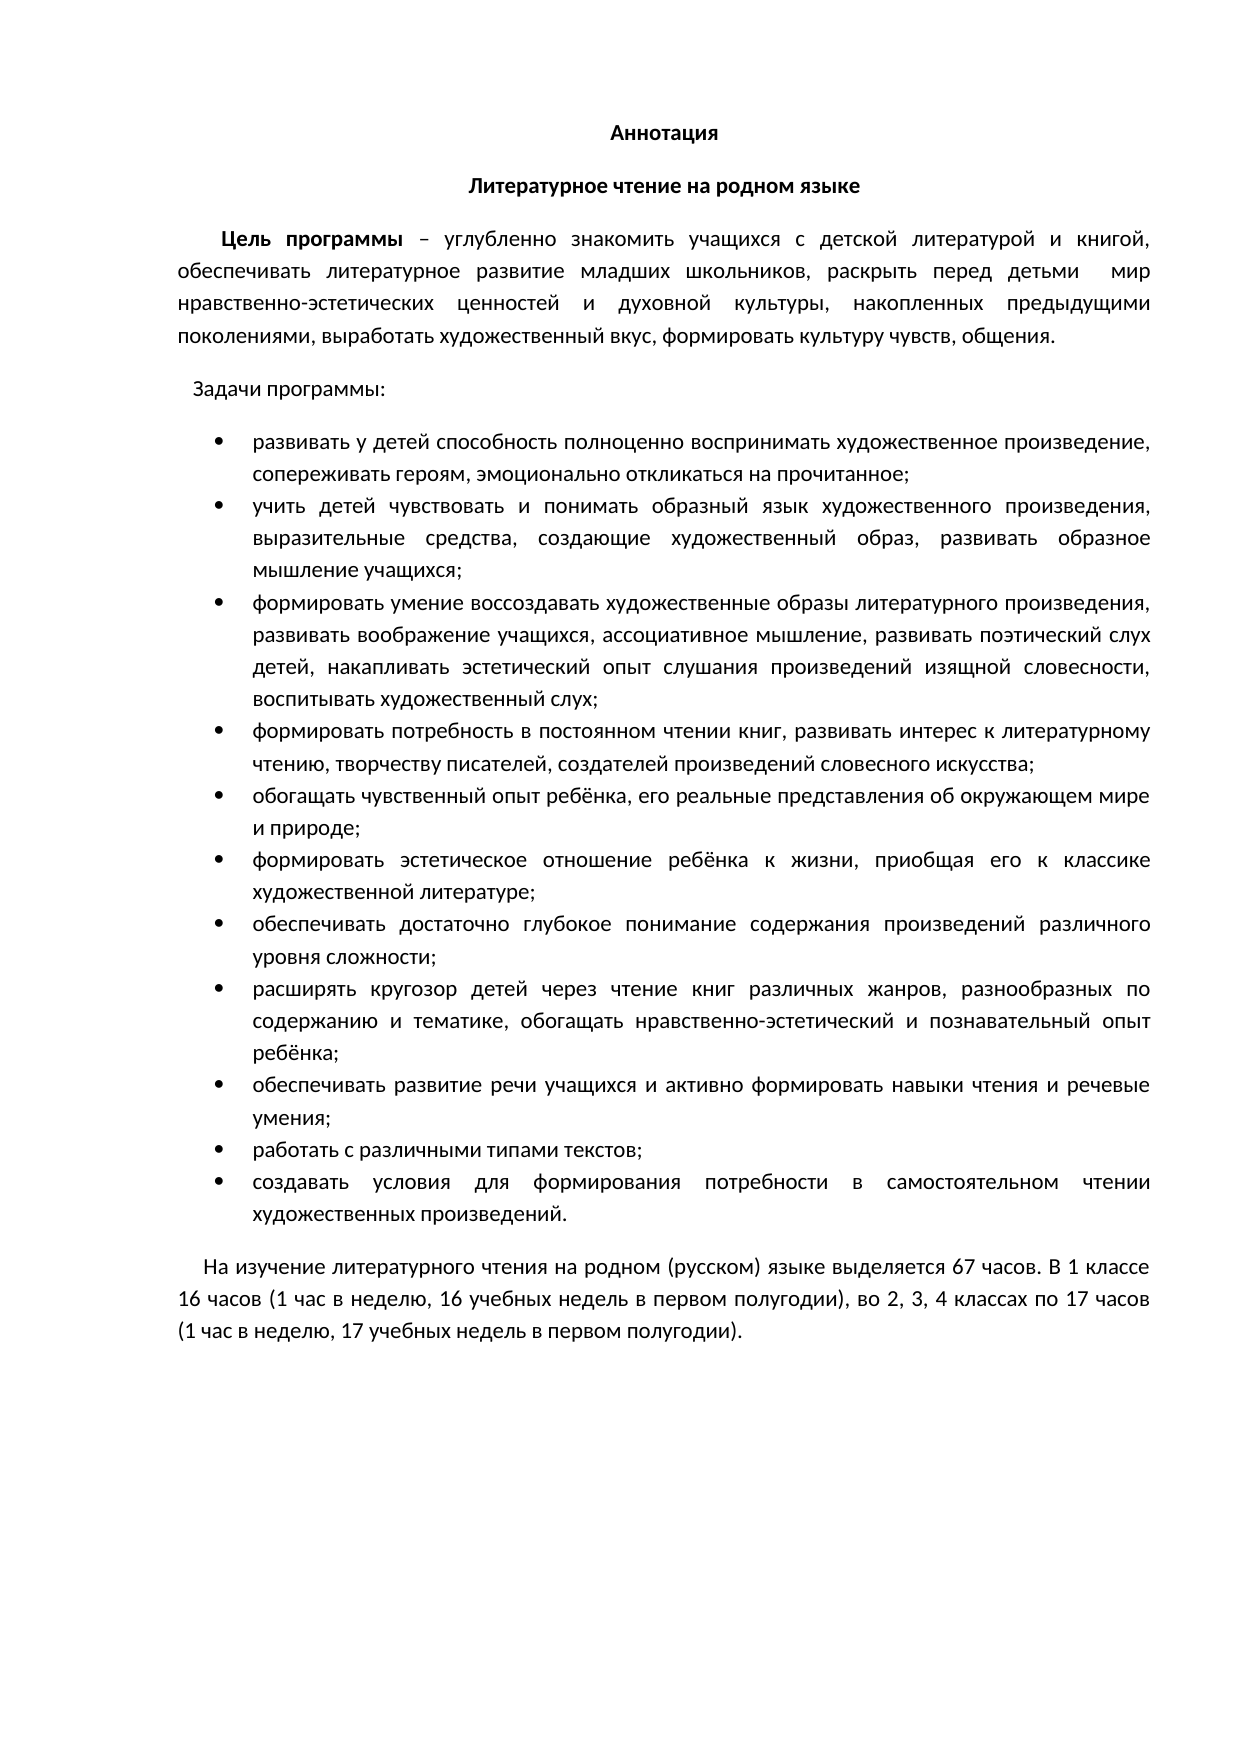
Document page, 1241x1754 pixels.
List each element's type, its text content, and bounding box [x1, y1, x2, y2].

list формировать эстетическое отношение ребёнка к жизни, приобщая его к классике художественной литературе; [215, 845, 1152, 905]
list формировать умение воссоздавать художественные образы литературного произведения, развивать воображение учащихся, ассоциативное мышление, развивать поэтический слух детей, накапливать эстетический опыт слушания произведений изящной словесности, воспитывать художественный слух; [215, 588, 1152, 712]
list создавать условия для формирования потребности в самостоятельном чтении художественных произведений. [215, 1167, 1152, 1227]
list формировать потребность в постоянном чтении книг, развивать интерес к литературному чтению, творчеству писателей, создателей произведений словесного искусства; [215, 716, 1152, 777]
list обеспечивать достаточно глубокое понимание содержания произведений различного уровня сложности; [215, 909, 1152, 970]
list обеспечивать развитие речи учащихся и активно формировать навыки чтения и речевые умения; [215, 1071, 1152, 1131]
list обогащать чувственный опыт ребёнка, его реальные представления об окружающем мире и природе; [215, 781, 1152, 841]
list учить детей чувствовать и понимать образный язык художественного произведения, выразительные средства, создающие художественный образ, развивать образное мышление учащихся; [215, 491, 1152, 583]
text Аннотация [177, 118, 1152, 146]
text Цель программы – углубленно знакомить учащихся с детской литературой и книгой, обеспечивать литературное развитие младших школьников, раскрыть перед детьми мир нравственно-эстетических ценностей и духовной культуры, накопленных предыдущими поколениями, выработать художественный вкус, формировать культуру чувств, общения. [177, 224, 1152, 349]
text Задачи программы: [177, 374, 1152, 402]
list развивать у детей способность полноценно воспринимать художественное произведение, сопереживать героям, эмоционально откликаться на прочитанное; [215, 427, 1152, 487]
text На изучение литературного чтения на родном (русском) языке выделяется 67 часов. В 1 классе 16 часов (1 час в неделю, 16 учебных недель в первом полугодии), во 2, 3, 4 классах по 17 часов (1 час в неделю, 17 учебных недель в первом полугодии). [177, 1252, 1152, 1345]
list работать с различными типами текстов; [215, 1135, 1152, 1163]
text Литературное чтение на родном языке [177, 171, 1152, 199]
list расширять кругозор детей через чтение книг различных жанров, разнообразных по содержанию и тематике, обогащать нравственно-эстетический и познавательный опыт ребёнка; [215, 974, 1152, 1066]
